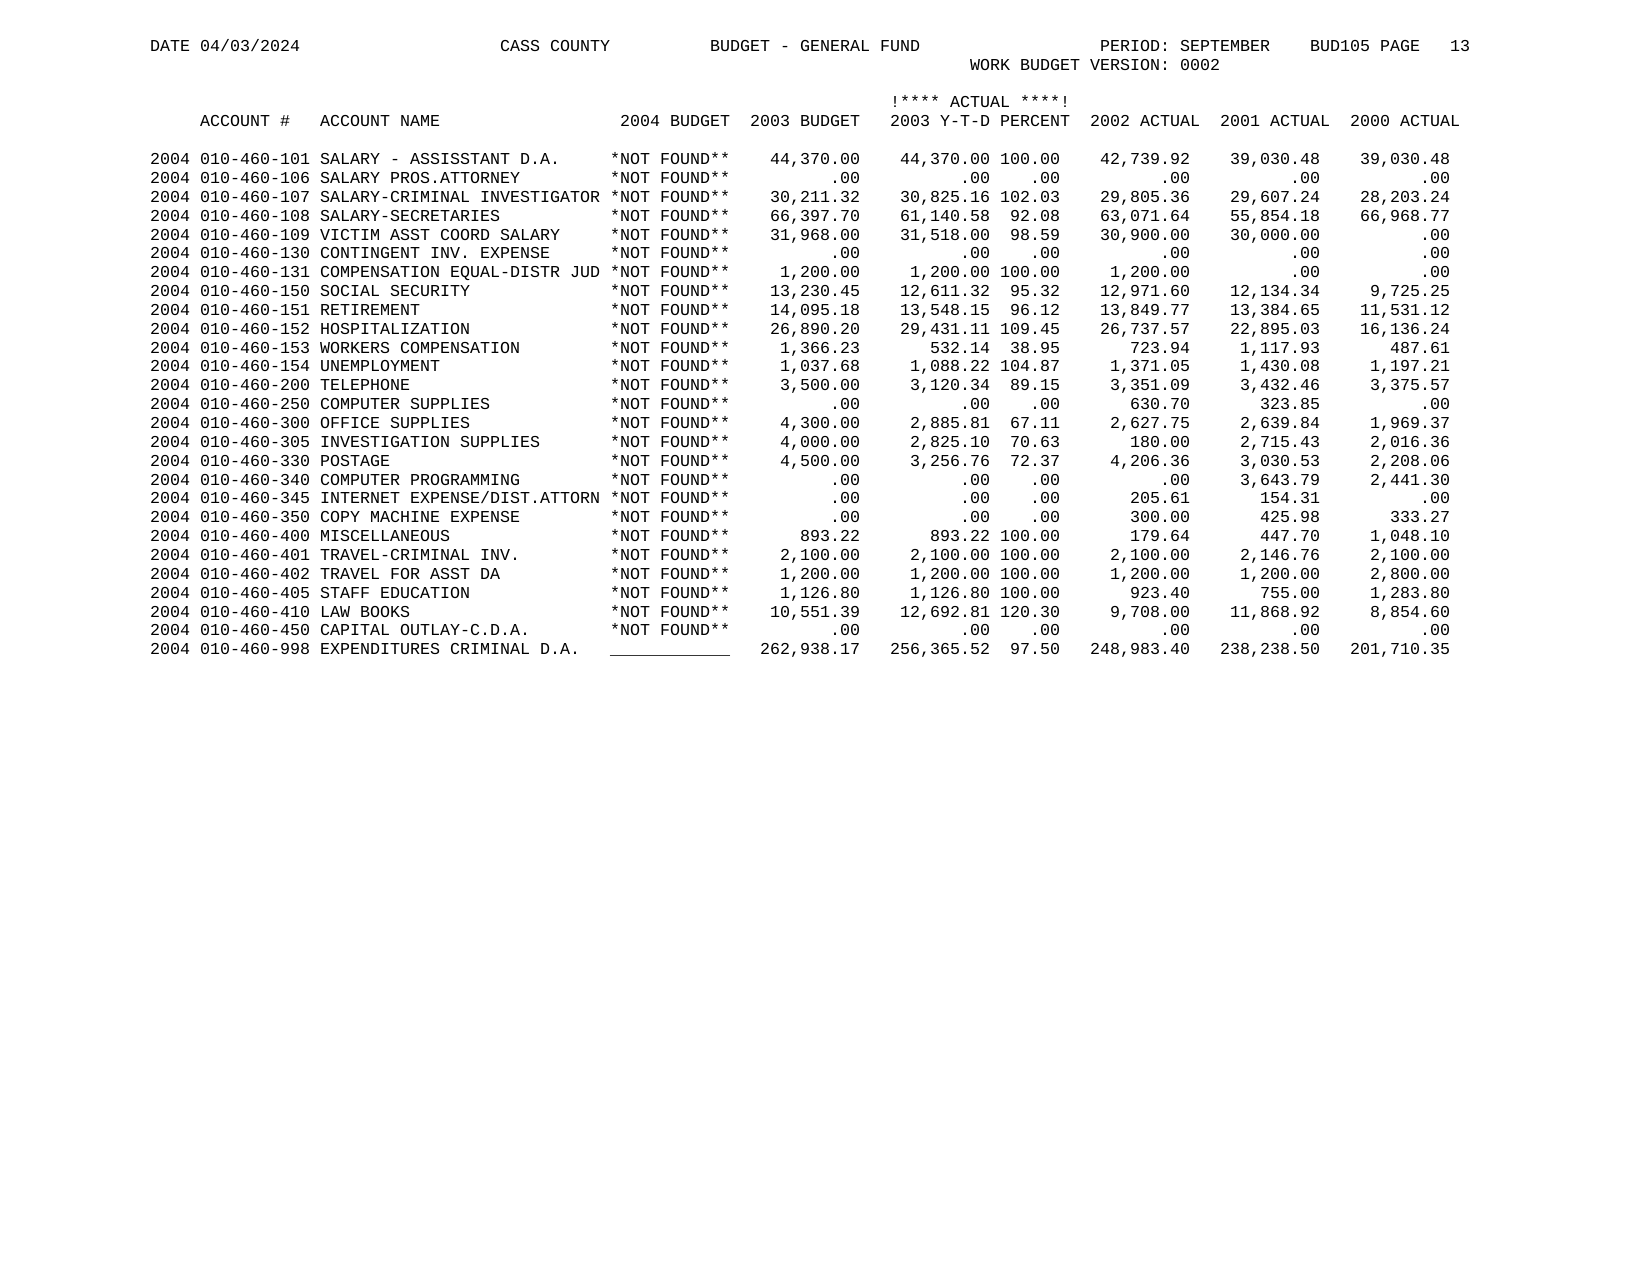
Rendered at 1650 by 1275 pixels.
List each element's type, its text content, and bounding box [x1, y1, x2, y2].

text 2004 010-460-154 UNEMPLOYMENT *NOT FOUND** 1,037.68 1,088.22 104.87 1,371.05 1,430.08 1,197.21 [150, 358, 1500, 377]
text 2004 010-460-130 CONTINGENT INV. EXPENSE *NOT FOUND** .00 .00 .00 .00 .00 .00 [150, 245, 1500, 264]
text 2004 010-460-410 LAW BOOKS *NOT FOUND** 10,551.39 12,692.81 120.30 9,708.00 11,868.92 8,854.60 [150, 603, 1500, 622]
text 2004 010-460-200 TELEPHONE *NOT FOUND** 3,500.00 3,120.34 89.15 3,351.09 3,432.46 3,375.57 [150, 377, 1500, 396]
text 2004 010-460-405 STAFF EDUCATION *NOT FOUND** 1,126.80 1,126.80 100.00 923.40 755.00 1,283.80 [150, 584, 1500, 603]
text 2004 010-460-131 COMPENSATION EQUAL-DISTR JUD *NOT FOUND** 1,200.00 1,200.00 100.00 1,200.00 .00 .00 [150, 264, 1500, 283]
text WORK BUDGET VERSION: 0002 [150, 56, 1500, 75]
text 2004 010-460-152 HOSPITALIZATION *NOT FOUND** 26,890.20 29,431.11 109.45 26,737.57 22,895.03 16,136.24 [150, 320, 1500, 339]
text DATE 04/03/2024 CASS COUNTY BUDGET - GENERAL FUND PERIOD: SEPTEMBER BUD105 PAGE 13 [150, 37, 1500, 56]
text 2004 010-460-151 RETIREMENT *NOT FOUND** 14,095.18 13,548.15 96.12 13,849.77 13,384.65 11,531.12 [150, 301, 1500, 320]
text 2004 010-460-107 SALARY-CRIMINAL INVESTIGATOR *NOT FOUND** 30,211.32 30,825.16 102.03 29,805.36 29,607.24 28,203.24 [150, 188, 1500, 207]
text 2004 010-460-153 WORKERS COMPENSATION *NOT FOUND** 1,366.23 532.14 38.95 723.94 1,117.93 487.61 [150, 339, 1500, 358]
text 2004 010-460-150 SOCIAL SECURITY *NOT FOUND** 13,230.45 12,611.32 95.32 12,971.60 12,134.34 9,725.25 [150, 283, 1500, 301]
text 2004 010-460-108 SALARY-SECRETARIES *NOT FOUND** 66,397.70 61,140.58 92.08 63,071.64 55,854.18 66,968.77 [150, 207, 1500, 226]
text 2004 010-460-106 SALARY PROS.ATTORNEY *NOT FOUND** .00 .00 .00 .00 .00 .00 [150, 169, 1500, 188]
text 2004 010-460-250 COMPUTER SUPPLIES *NOT FOUND** .00 .00 .00 630.70 323.85 .00 [150, 396, 1500, 414]
text 2004 010-460-350 COPY MACHINE EXPENSE *NOT FOUND** .00 .00 .00 300.00 425.98 333.27 [150, 509, 1500, 528]
text ACCOUNT # ACCOUNT NAME 2004 BUDGET 2003 BUDGET 2003 Y-T-D PERCENT 2002 ACTUAL 2001 ACTUAL 2000 ACTUAL [150, 113, 1500, 132]
text !**** ACTUAL ****! [150, 94, 1500, 113]
text 2004 010-460-101 SALARY - ASSISSTANT D.A. *NOT FOUND** 44,370.00 44,370.00 100.00 42,739.92 39,030.48 39,030.48 [150, 151, 1500, 169]
text 2004 010-460-345 INTERNET EXPENSE/DIST.ATTORN *NOT FOUND** .00 .00 .00 205.61 154.31 .00 [150, 490, 1500, 509]
text 2004 010-460-330 POSTAGE *NOT FOUND** 4,500.00 3,256.76 72.37 4,206.36 3,030.53 2,208.06 [150, 452, 1500, 471]
text 2004 010-460-401 TRAVEL-CRIMINAL INV. *NOT FOUND** 2,100.00 2,100.00 100.00 2,100.00 2,146.76 2,100.00 [150, 547, 1500, 565]
text 2004 010-460-340 COMPUTER PROGRAMMING *NOT FOUND** .00 .00 .00 .00 3,643.79 2,441.30 [150, 471, 1500, 490]
text 2004 010-460-305 INVESTIGATION SUPPLIES *NOT FOUND** 4,000.00 2,825.10 70.63 180.00 2,715.43 2,016.36 [150, 433, 1500, 452]
text 2004 010-460-998 EXPENDITURES CRIMINAL D.A. ____________ 262,938.17 256,365.52 97.50 248,983.40 238,238.50 201,710.35 [150, 641, 1500, 660]
text 2004 010-460-300 OFFICE SUPPLIES *NOT FOUND** 4,300.00 2,885.81 67.11 2,627.75 2,639.84 1,969.37 [150, 414, 1500, 433]
text 2004 010-460-109 VICTIM ASST COORD SALARY *NOT FOUND** 31,968.00 31,518.00 98.59 30,900.00 30,000.00 .00 [150, 226, 1500, 245]
text 2004 010-460-400 MISCELLANEOUS *NOT FOUND** 893.22 893.22 100.00 179.64 447.70 1,048.10 [150, 528, 1500, 547]
text 2004 010-460-402 TRAVEL FOR ASST DA *NOT FOUND** 1,200.00 1,200.00 100.00 1,200.00 1,200.00 2,800.00 [150, 565, 1500, 584]
text 2004 010-460-450 CAPITAL OUTLAY-C.D.A. *NOT FOUND** .00 .00 .00 .00 .00 .00 [150, 622, 1500, 641]
